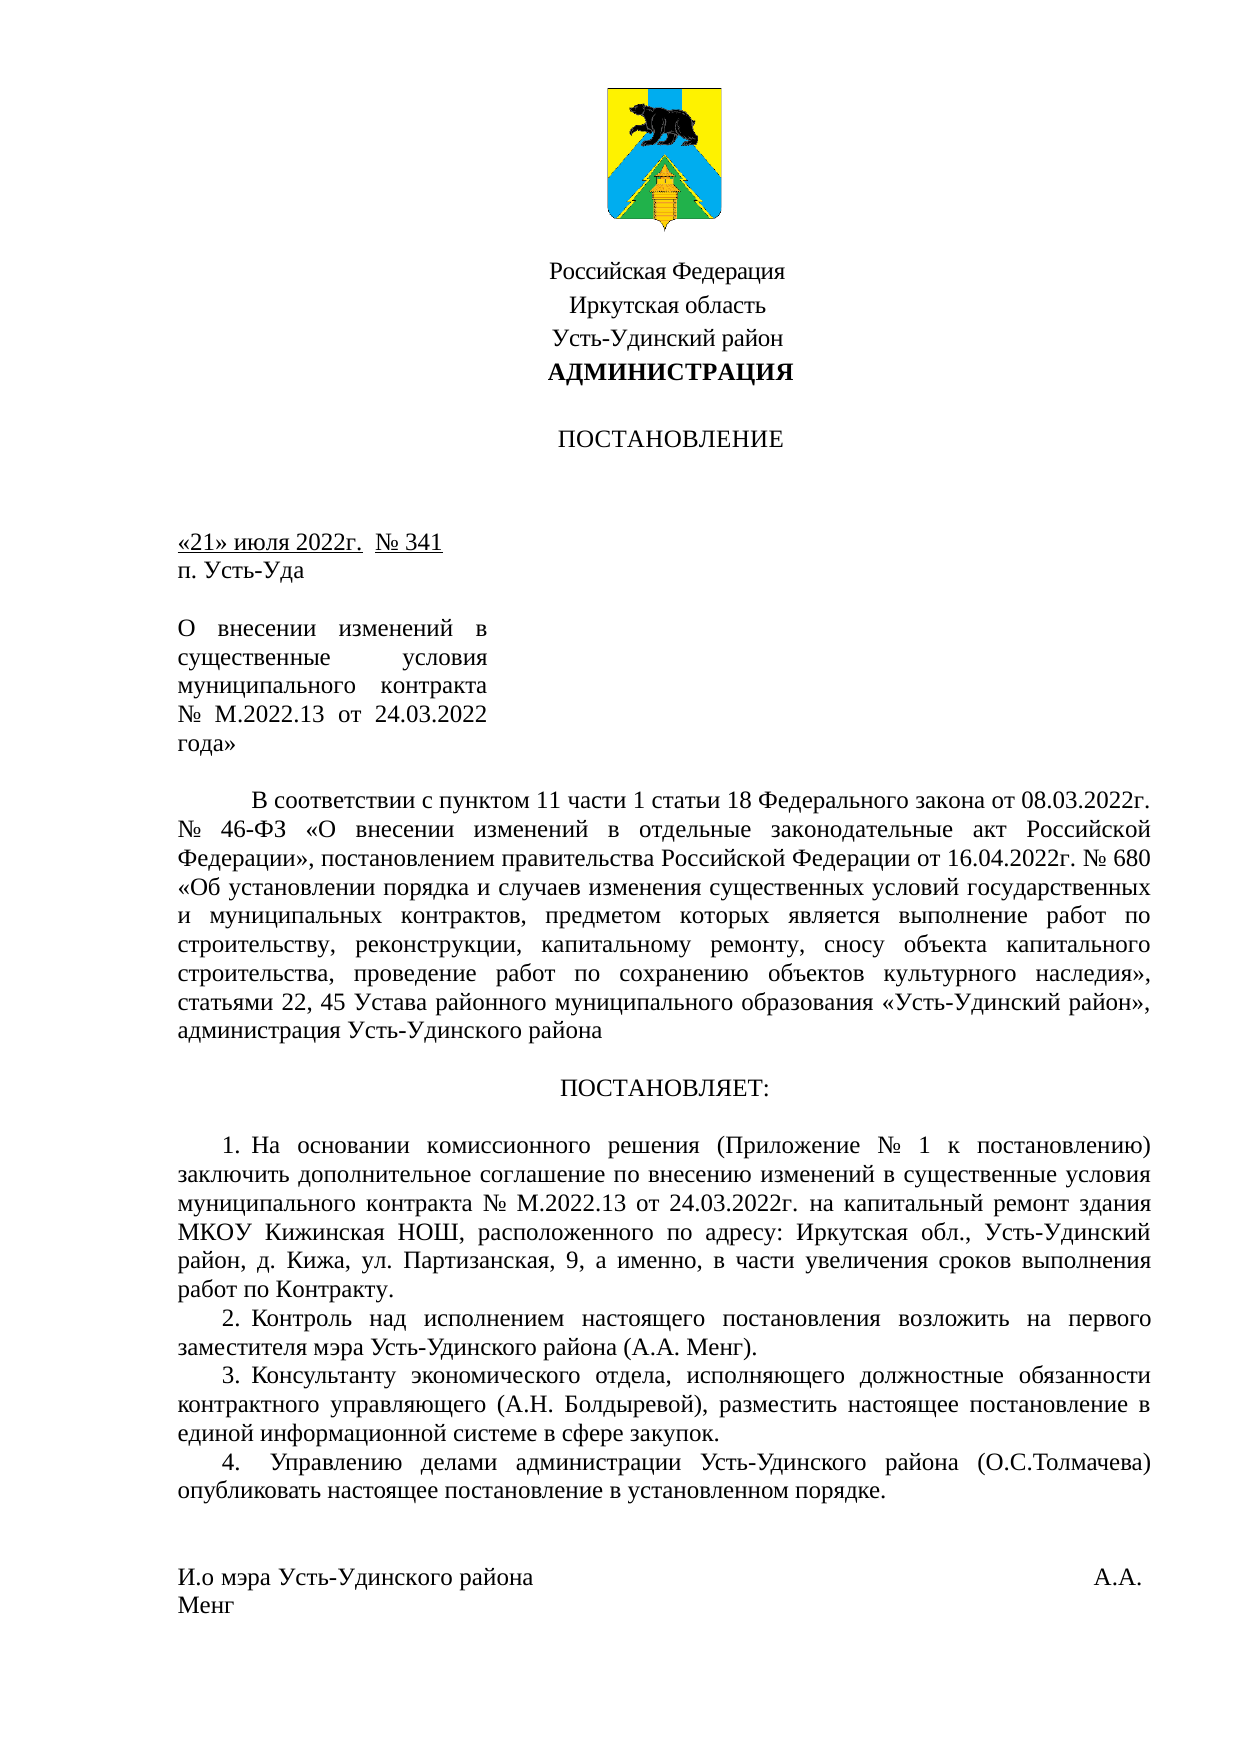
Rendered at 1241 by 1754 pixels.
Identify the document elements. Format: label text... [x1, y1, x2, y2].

picture [607, 88, 722, 177]
text Иркутская область [183, 286, 1152, 320]
text О внесении изменений в существенные условия муниципального контракта № М.2022.13 от 24.03.2022 года» [177, 613, 487, 757]
list Консультанту экономического отдела, исполняющего должностные обязанности контрактного управляющего (А.Н. Болдыревой), разместить настоящее постановление в единой информационной системе в сфере закупок. [177, 1361, 1152, 1447]
text АДМИНИСТРАЦИЯ [187, 353, 1154, 387]
text И.о мэра Усть-Удинского района А.А. Менг [177, 1562, 1152, 1619]
picture [607, 156, 722, 234]
text «21» июля 2022г. № 341 [177, 527, 1152, 556]
text В соответствии с пунктом 11 части 1 статьи 18 Федерального закона от 08.03.2022г. № 46-ФЗ «О внесении изменений в отдельные законодательные акт Российской Федерации», постановлением правительства Российской Федерации от 16.04.2022г. № 680 «Об установлении порядка и случаев изменения существенных условий государственных и муниципальных контрактов, предметом которых является выполнение работ по строительству, реконструкции, капитальному ремонту, сносу объекта капитального строительства, проведение работ по сохранению объектов культурного наследия», статьями 22, 45 Устава районного муниципального образования «Усть-Удинский район», администрация Усть-Удинского района [177, 786, 1152, 1044]
text Российская Федерация [183, 253, 1152, 286]
text ПОСТАНОВЛЕНИЕ [187, 421, 1154, 455]
text п. Усть-Уда [177, 556, 1152, 584]
list На основании комиссионного решения (Приложение № 1 к постановлению) заключить дополнительное соглашение по внесению изменений в существенные условия муниципального контракта № М.2022.13 от 24.03.2022г. на капитальный ремонт здания МКОУ Кижинская НОШ, расположенного по адресу: Иркутская обл., Усть-Удинский район, д. Кижа, ул. Партизанская, 9, а именно, в части увеличения сроков выполнения работ по Контракту. [177, 1131, 1152, 1303]
text ПОСТАНОВЛЯЕТ: [177, 1073, 1152, 1102]
list Управлению делами администрации Усть-Удинского района (О.С.Толмачева) опубликовать настоящее постановление в установленном порядке. [177, 1447, 1152, 1504]
list Контроль над исполнением настоящего постановления возложить на первого заместителя мэра Усть-Удинского района (А.А. Менг). [177, 1303, 1152, 1361]
text Усть-Удинский район [183, 320, 1152, 353]
